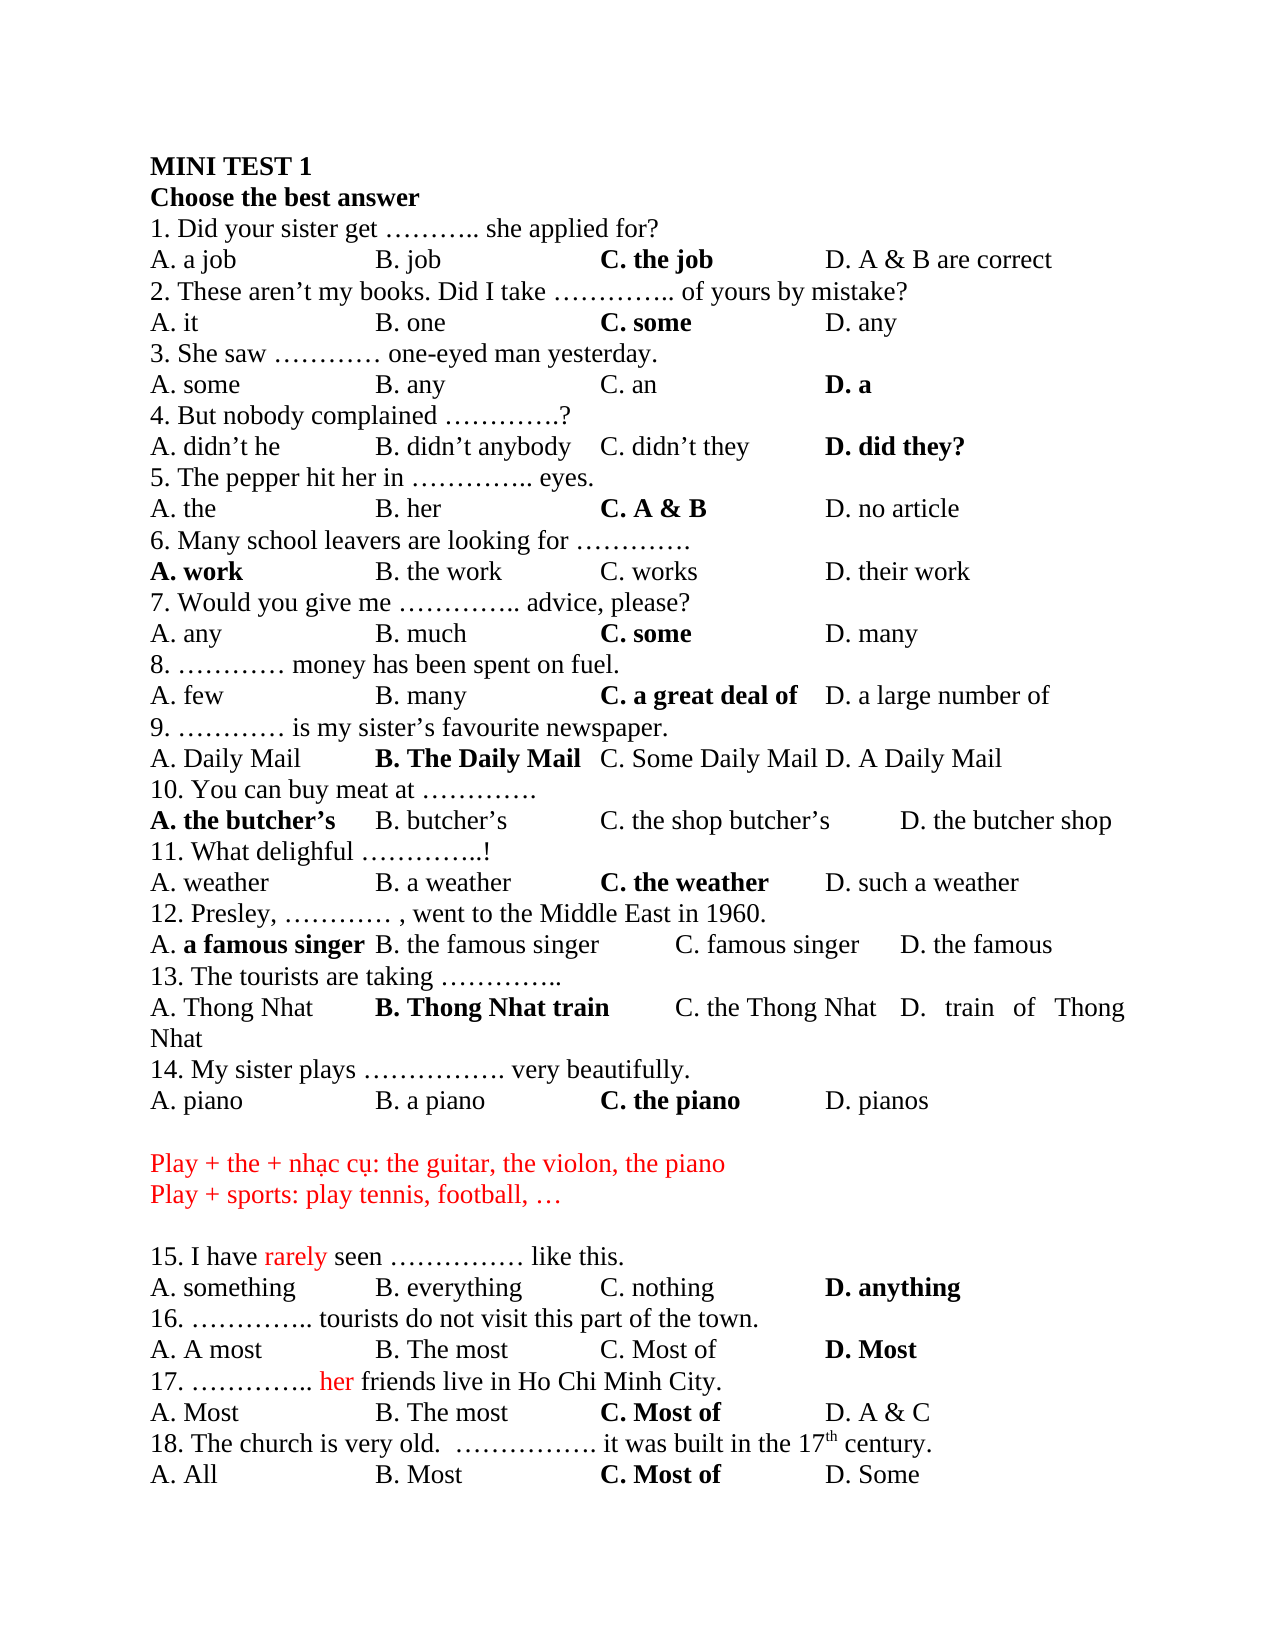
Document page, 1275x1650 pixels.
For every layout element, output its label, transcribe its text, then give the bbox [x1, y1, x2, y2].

text A. the butcher’s B. butcher’s C. the shop butcher’s D. the butcher shop [150, 804, 1125, 835]
text 4. But nobody complained ………….? [150, 399, 1125, 430]
text A. some B. any C. an D. a [150, 368, 1125, 399]
text 18. The church is very old. ……………. it was built in the 17th century. [150, 1427, 1125, 1458]
text A. All B. Most C. Most of D. Some [150, 1458, 1125, 1489]
text A. a famous singer B. the famous singer C. famous singer D. the famous [150, 929, 1125, 960]
text 9. ………… is my sister’s favourite newspaper. [150, 711, 1125, 742]
text A. Most B. The most C. Most of D. A & C [150, 1396, 1125, 1427]
text 13. The tourists are taking ………….. [150, 960, 1125, 991]
text 14. My sister plays ……………. very beautifully. [150, 1053, 1125, 1084]
text 15. I have rarely seen …………… like this. [150, 1240, 1125, 1271]
text A. work B. the work C. works D. their work [150, 555, 1125, 586]
text 10. You can buy meat at …………. [150, 773, 1125, 804]
text 3. She saw ………… one-eyed man yesterday. [150, 337, 1125, 368]
text A. didn’t he B. didn’t anybody C. didn’t they D. did they? [150, 430, 1125, 461]
text A. the B. her C. A & B D. no article [150, 493, 1125, 524]
text 11. What delighful …………..! [150, 835, 1125, 866]
text A. any B. much C. some D. many [150, 617, 1125, 648]
text A. piano B. a piano C. the piano D. pianos [150, 1084, 1125, 1116]
text A. weather B. a weather C. the weather D. such a weather [150, 866, 1125, 897]
text 12. Presley, ………… , went to the Middle East in 1960. [150, 897, 1125, 929]
text Play + sports: play tennis, football, … [150, 1178, 1125, 1209]
text 16. ………….. tourists do not visit this part of the town. [150, 1302, 1125, 1333]
text A. Daily Mail B. The Daily Mail C. Some Daily Mail D. A Daily Mail [150, 742, 1125, 773]
text Play + the + nhạc cụ: the guitar, the violon, the piano [150, 1147, 1125, 1178]
text 8. ………… money has been spent on fuel. [150, 648, 1125, 679]
text A. few B. many C. a great deal of D. a large number of [150, 679, 1125, 711]
text 5. The pepper hit her in ………….. eyes. [150, 461, 1125, 493]
text Choose the best answer [150, 181, 1125, 212]
text A. a job B. job C. the job D. A & B are correct [150, 243, 1125, 274]
text A. A most B. The most C. Most of D. Most [150, 1333, 1125, 1365]
text A. Thong Nhat B. Thong Nhat train C. the Thong Nhat D. train of Thong Nhat [150, 991, 1125, 1053]
text 6. Many school leavers are looking for …………. [150, 524, 1125, 555]
text A. something B. everything C. nothing D. anything [150, 1271, 1125, 1302]
text 7. Would you give me ………….. advice, please? [150, 586, 1125, 617]
text 17. ………….. her friends live in Ho Chi Minh City. [150, 1365, 1125, 1396]
text A. it B. one C. some D. any [150, 306, 1125, 337]
text MINI TEST 1 [150, 150, 1125, 181]
text 2. These aren’t my books. Did I take ………….. of yours by mistake? [150, 274, 1125, 306]
text 1. Did your sister get ……….. she applied for? [150, 212, 1125, 243]
